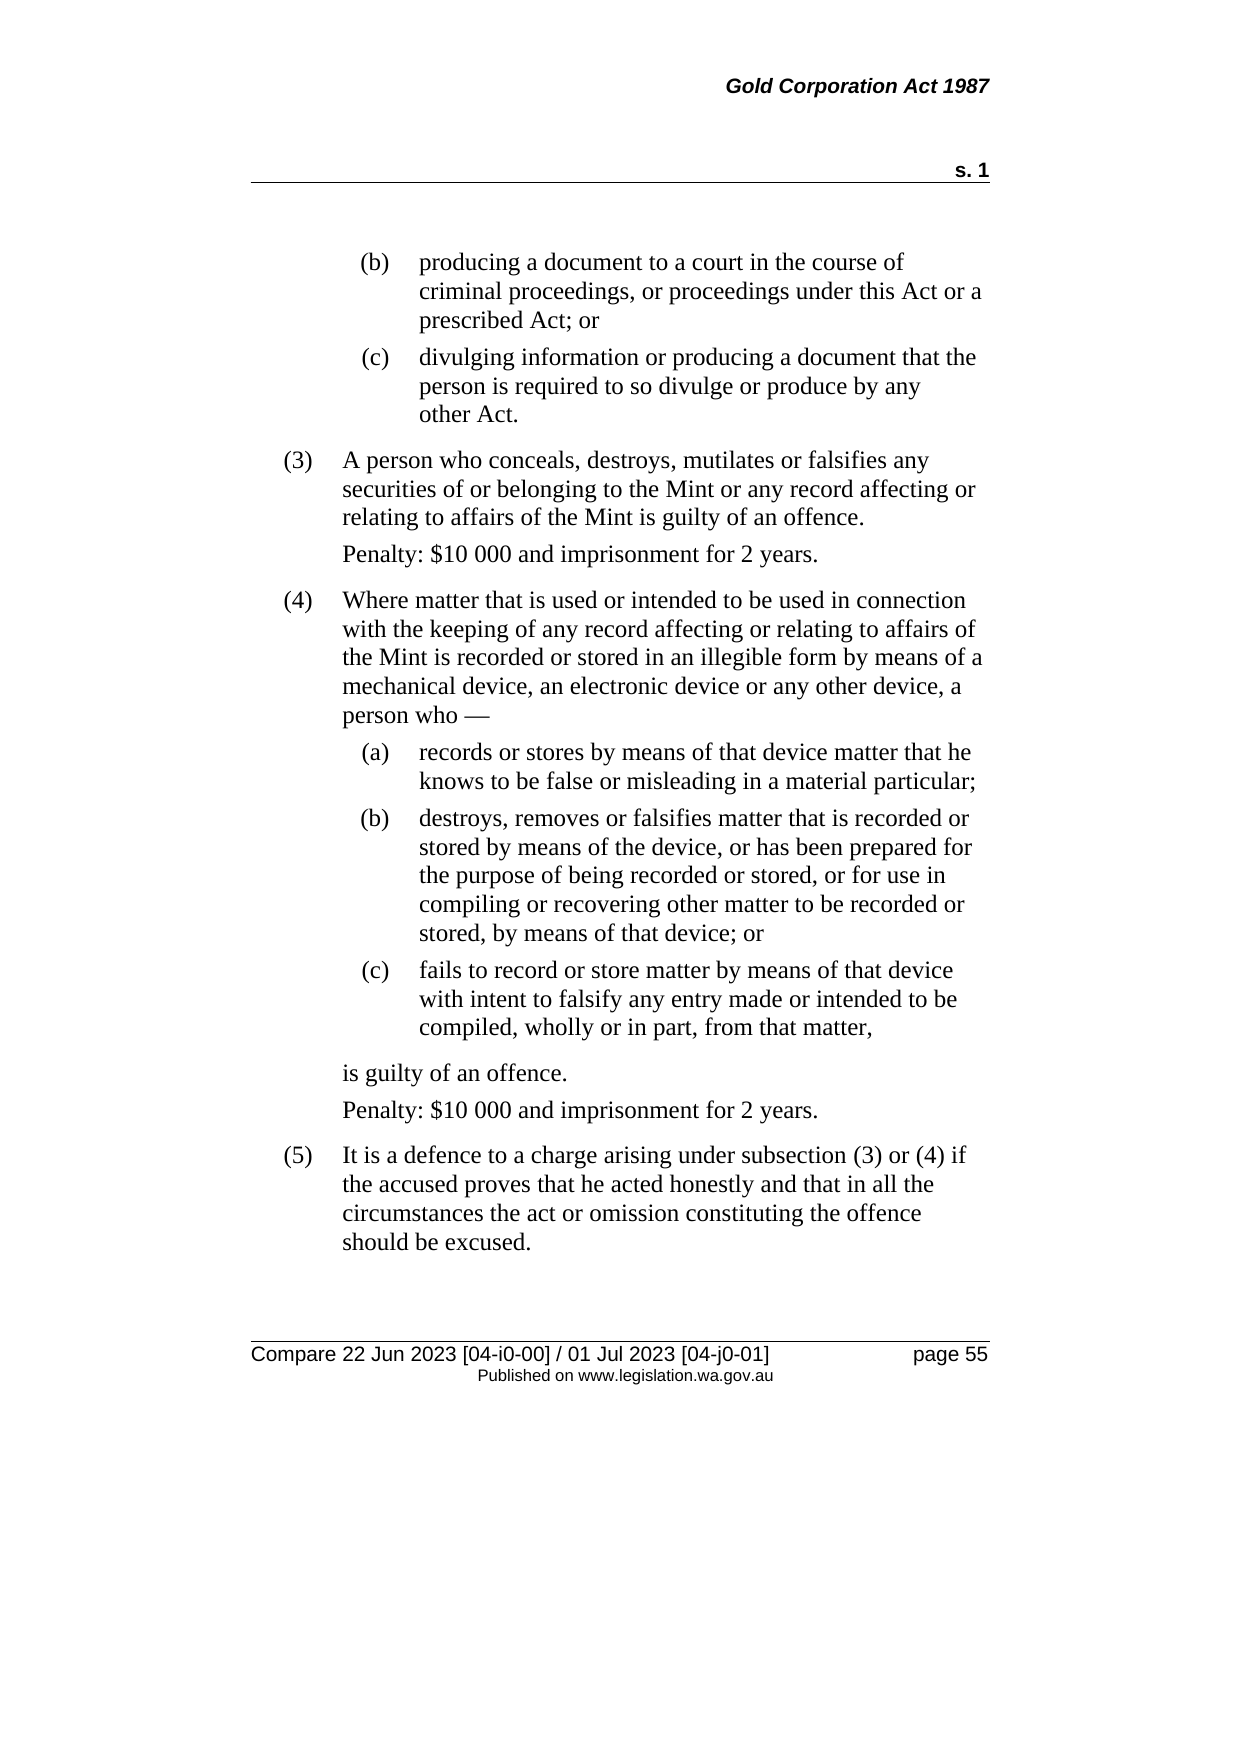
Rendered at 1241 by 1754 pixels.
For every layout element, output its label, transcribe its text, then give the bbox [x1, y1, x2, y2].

text (4) Where matter that is used or intended to be used in connection with the keeping of any record affecting or relating to affairs of the Mint is recorded or stored in an illegible form by means of a mechanical device, an electronic device or any other device, a person who — [251, 585, 990, 729]
text Penalty: $10 000 and imprisonment for 2 years. [251, 539, 990, 568]
text (a) records or stores by means of that device matter that he knows to be false or misleading in a material particular; [251, 737, 990, 794]
text Penalty: $10 000 and imprisonment for 2 years. [251, 1095, 990, 1124]
text (c) divulging information or producing a document that the person is required to so divulge or produce by any other Act. [251, 342, 990, 428]
text (b) producing a document to a court in the course of criminal proceedings, or proceedings under this Act or a prescribed Act; or [251, 247, 990, 334]
text (3) A person who conceals, destroys, mutilates or falsifies any securities of or belonging to the Mint or any record affecting or relating to affairs of the Mint is guilty of an offence. [251, 445, 990, 531]
text (c) fails to record or store matter by means of that device with intent to falsify any entry made or intended to be compiled, wholly or in part, from that matter, [251, 955, 990, 1041]
text (5) It is a defence to a charge arising under subsection (3) or (4) if the accused proves that he acted honestly and that in all the circumstances the act or omission constituting the offence should be excused. [251, 1140, 990, 1255]
text is guilty of an offence. [251, 1058, 990, 1087]
text (b) destroys, removes or falsifies matter that is recorded or stored by means of the device, or has been prepared for the purpose of being recorded or stored, or for use in compiling or recovering other matter to be recorded or stored, by means of that device; or [251, 803, 990, 947]
